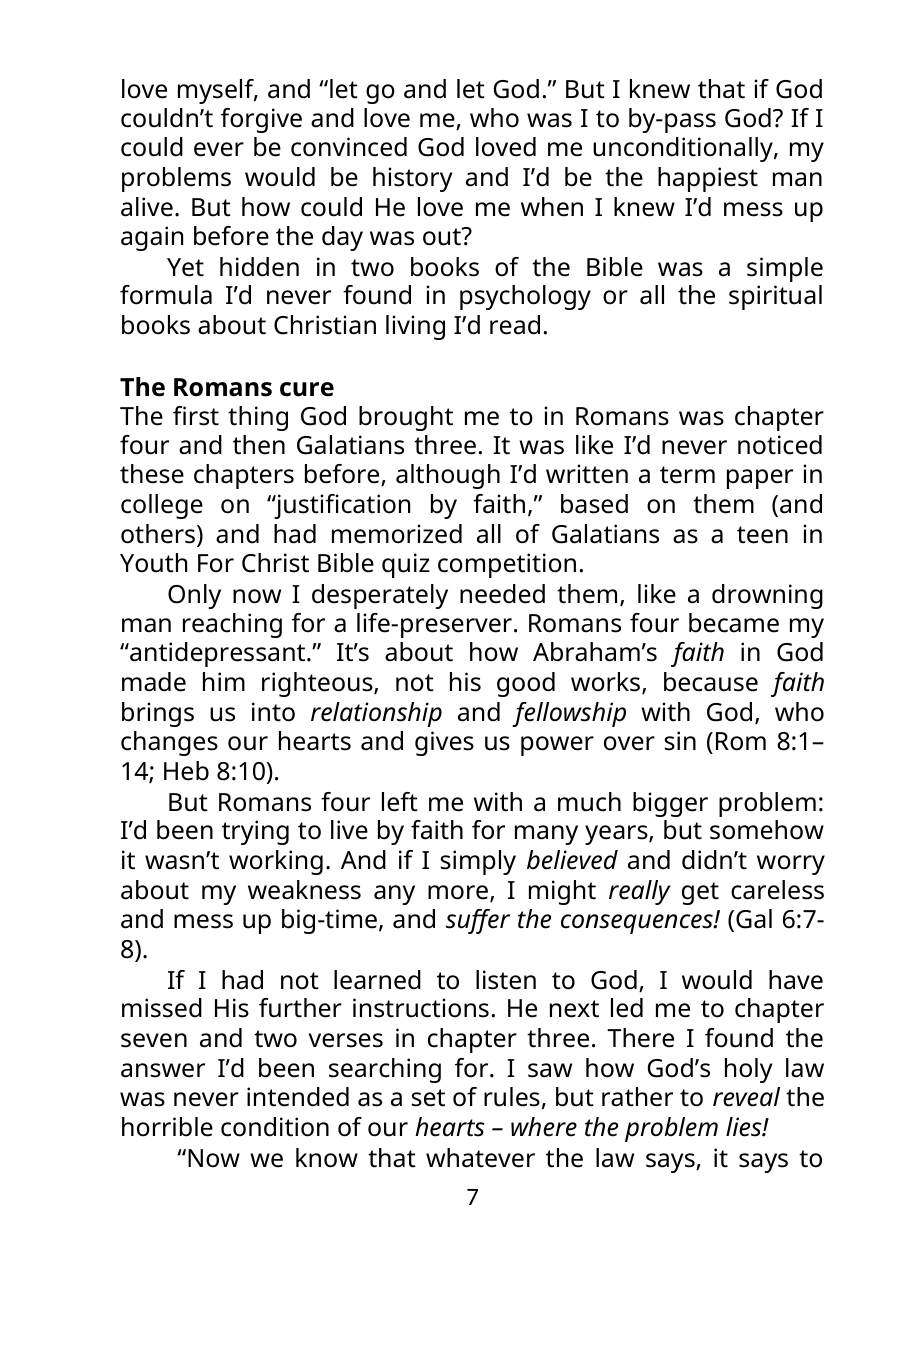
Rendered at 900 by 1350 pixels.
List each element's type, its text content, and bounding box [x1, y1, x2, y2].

text The Romans cure [120, 372, 825, 402]
text The first thing God brought me to in Romans was chapter four and then Galatians three. It was like I’d never noticed these chapters before, although I’d written a term paper in college on “justification by faith,” based on them (and others) and had memorized all of Galatians as a teen in Youth For Christ Bible quiz competition. [120, 402, 825, 580]
text Yet hidden in two books of the Bible was a simple formula I’d never found in psychology or all the spiritual books about Christian living I’d read. [120, 253, 825, 342]
text But Romans four left me with a much bigger problem: I’d been trying to live by faith for many years, but somehow it wasn’t working. And if I simply believed and didn’t worry about my weakness any more, I might really get careless and mess up big-time, and suffer the consequences! (Gal 6:7-8). [120, 788, 825, 966]
text If I had not learned to listen to God, I would have missed His further instructions. He next led me to chapter seven and two verses in chapter three. There I found the answer I’d been searching for. I saw how God’s holy law was never intended as a set of rules, but rather to reveal the horrible condition of our hearts – where the problem lies! [120, 966, 825, 1144]
text Only now I desperately needed them, like a drowning man reaching for a life-preserver. Romans four became my “antidepressant.” It’s about how Abraham’s faith in God made him righteous, not his good works, because faith brings us into relationship and fellowship with God, who changes our hearts and gives us power over sin (Rom 8:1–14; Heb 8:10). [120, 580, 825, 788]
